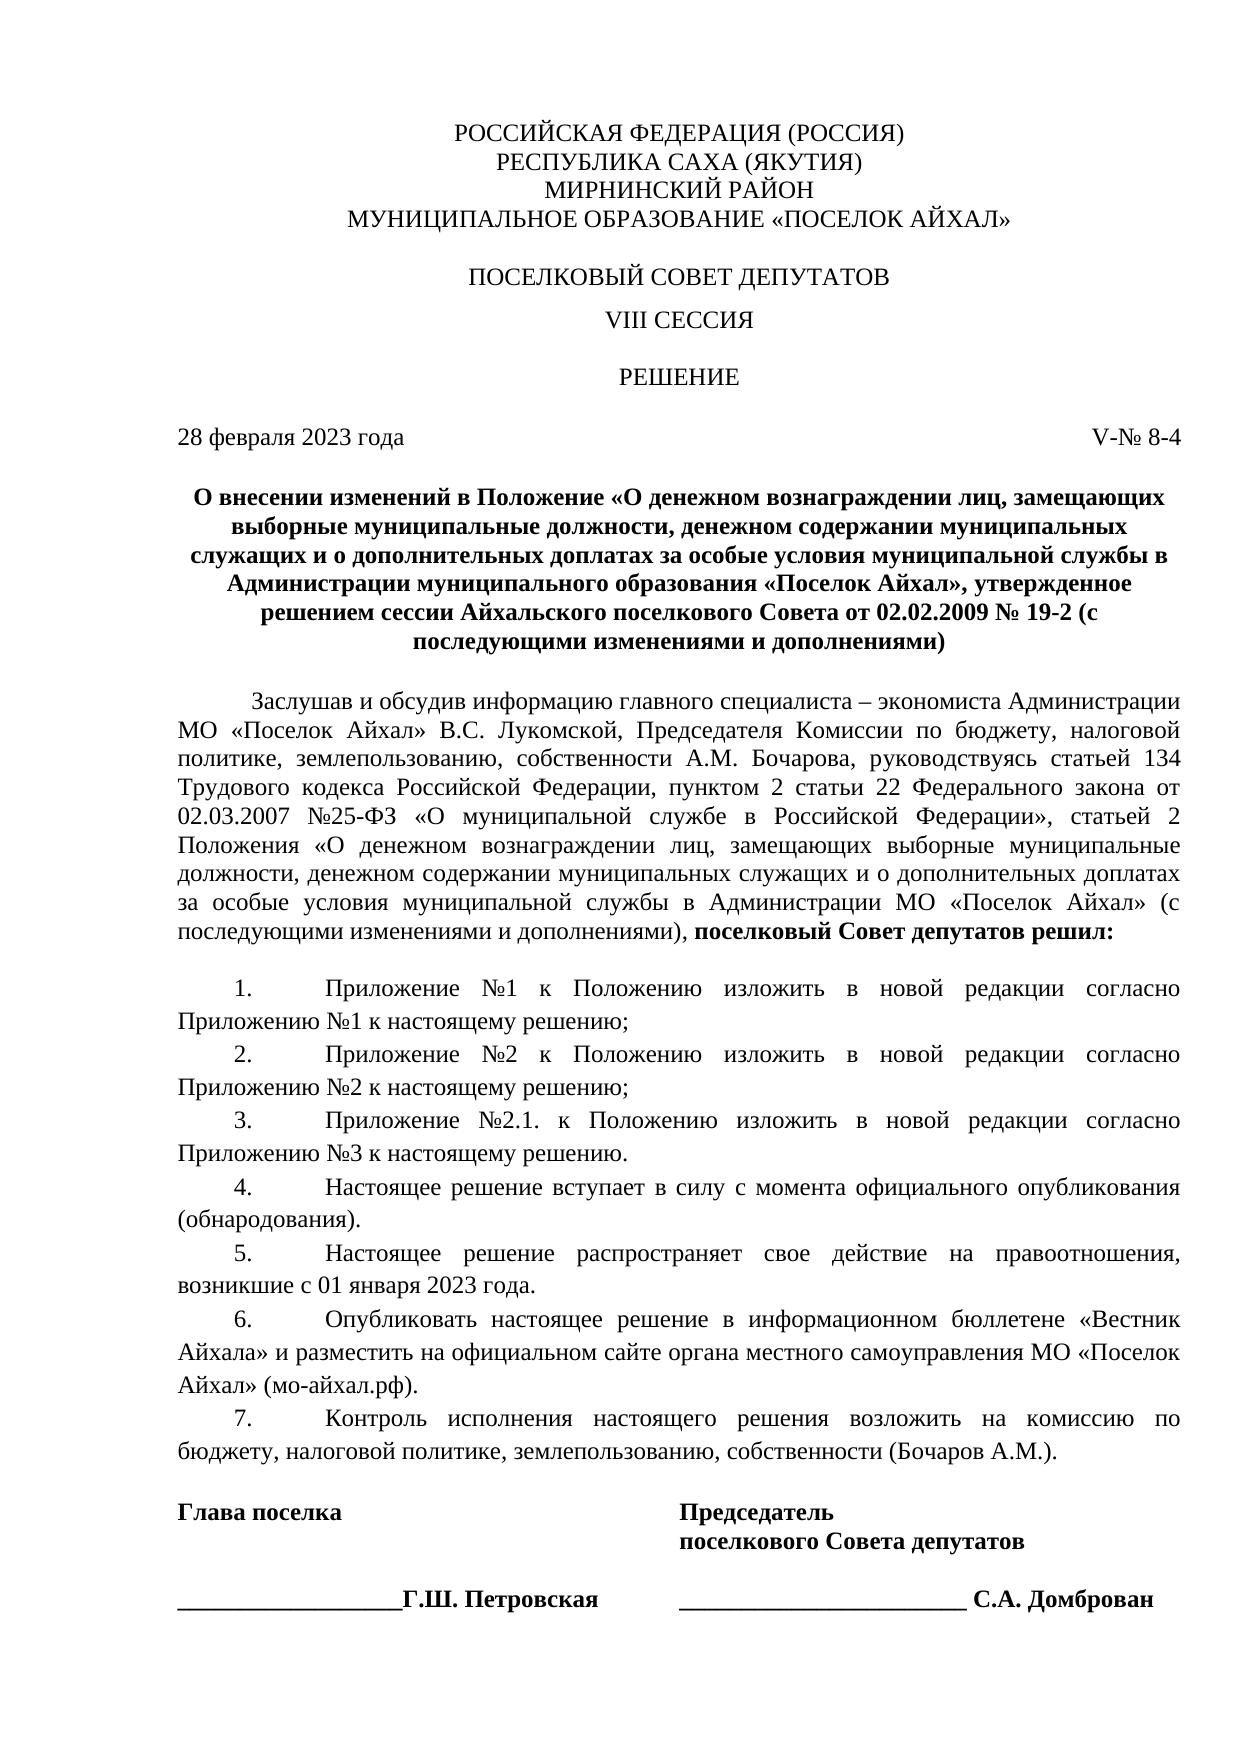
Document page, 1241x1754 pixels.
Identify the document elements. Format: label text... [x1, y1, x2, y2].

text Заслушав и обсудив информацию главного специалиста – экономиста Администрации МО «Поселок Айхал» В.С. Лукомской, Председателя Комиссии по бюджету, налоговой политике, землепользованию, собственности А.М. Бочарова, руководствуясь статьей 134 Трудового кодекса Российской Федерации, пунктом 2 статьи 22 Федерального закона от 02.03.2007 №25-ФЗ «О муниципальной службе в Российской Федерации», статьей 2 Положения «О денежном вознаграждении лиц, замещающих выборные муниципальные должности, денежном содержании муниципальных служащих и о дополнительных доплатах за особые условия муниципальной службы в Администрации МО «Поселок Айхал» (с последующими изменениями и дополнениями), поселковый Совет депутатов решил: [177, 686, 1181, 945]
list Приложение №2 к Положению изложить в новой редакции согласно Приложению №2 к настоящему решению; [177, 1039, 1181, 1101]
text РЕСПУБЛИКА САХА (ЯКУТИЯ) [177, 147, 1181, 176]
text ПОСЕЛКОВЫЙ СОВЕТ ДЕПУТАТОВ [177, 262, 1181, 291]
table_header 28 февраля 2023 года [166, 423, 681, 451]
text О внесении изменений в Положение «О денежном вознаграждении лиц, замещающих выборные муниципальные должности, денежном содержании муниципальных служащих и о дополнительных доплатах за особые условия муниципальной службы в Администрации муниципального образования «Поселок Айхал», утвержденное решением сессии Айхальского поселкового Совета от 02.02.2009 № 19-2 (с последующими изменениями и дополнениями) [177, 482, 1181, 655]
text МУНИЦИПАЛЬНОЕ ОБРАЗОВАНИЕ «ПОСЕЛОК АЙХАЛ» [177, 204, 1181, 233]
list Опубликовать настоящее решение в информационном бюллетене «Вестник Айхала» и разместить на официальном сайте органа местного самоуправления МО «Поселок Айхал» (мо-айхал.рф). [177, 1304, 1181, 1398]
table_header Председатель поселкового Совета депутатов _______________________ С.А. Домброван [668, 1498, 1170, 1612]
table_header Глава поселка __________________Г.Ш. Петровская [166, 1498, 668, 1612]
list Приложение №2.1. к Положению изложить в новой редакции согласно Приложению №3 к настоящему решению. [177, 1106, 1181, 1167]
text РЕШЕНИЕ [177, 362, 1181, 391]
list Настоящее решение распространяет свое действие на правоотношения, возникшие с 01 января 2023 года. [177, 1238, 1181, 1299]
list Настоящее решение вступает в силу с момента официального опубликования (обнародования). [177, 1172, 1181, 1233]
list Приложение №1 к Положению изложить в новой редакции согласно Приложению №1 к настоящему решению; [177, 973, 1181, 1035]
text МИРНИНСКИЙ РАЙОН [177, 176, 1181, 204]
list Контроль исполнения настоящего решения возложить на комиссию по бюджету, налоговой политике, землепользованию, собственности (Бочаров А.М.). [177, 1403, 1181, 1464]
text VIII СЕССИЯ [177, 305, 1181, 334]
text РОССИЙСКАЯ ФЕДЕРАЦИЯ (РОССИЯ) [177, 118, 1181, 147]
table_header V-№ 8-4 [681, 423, 1192, 451]
